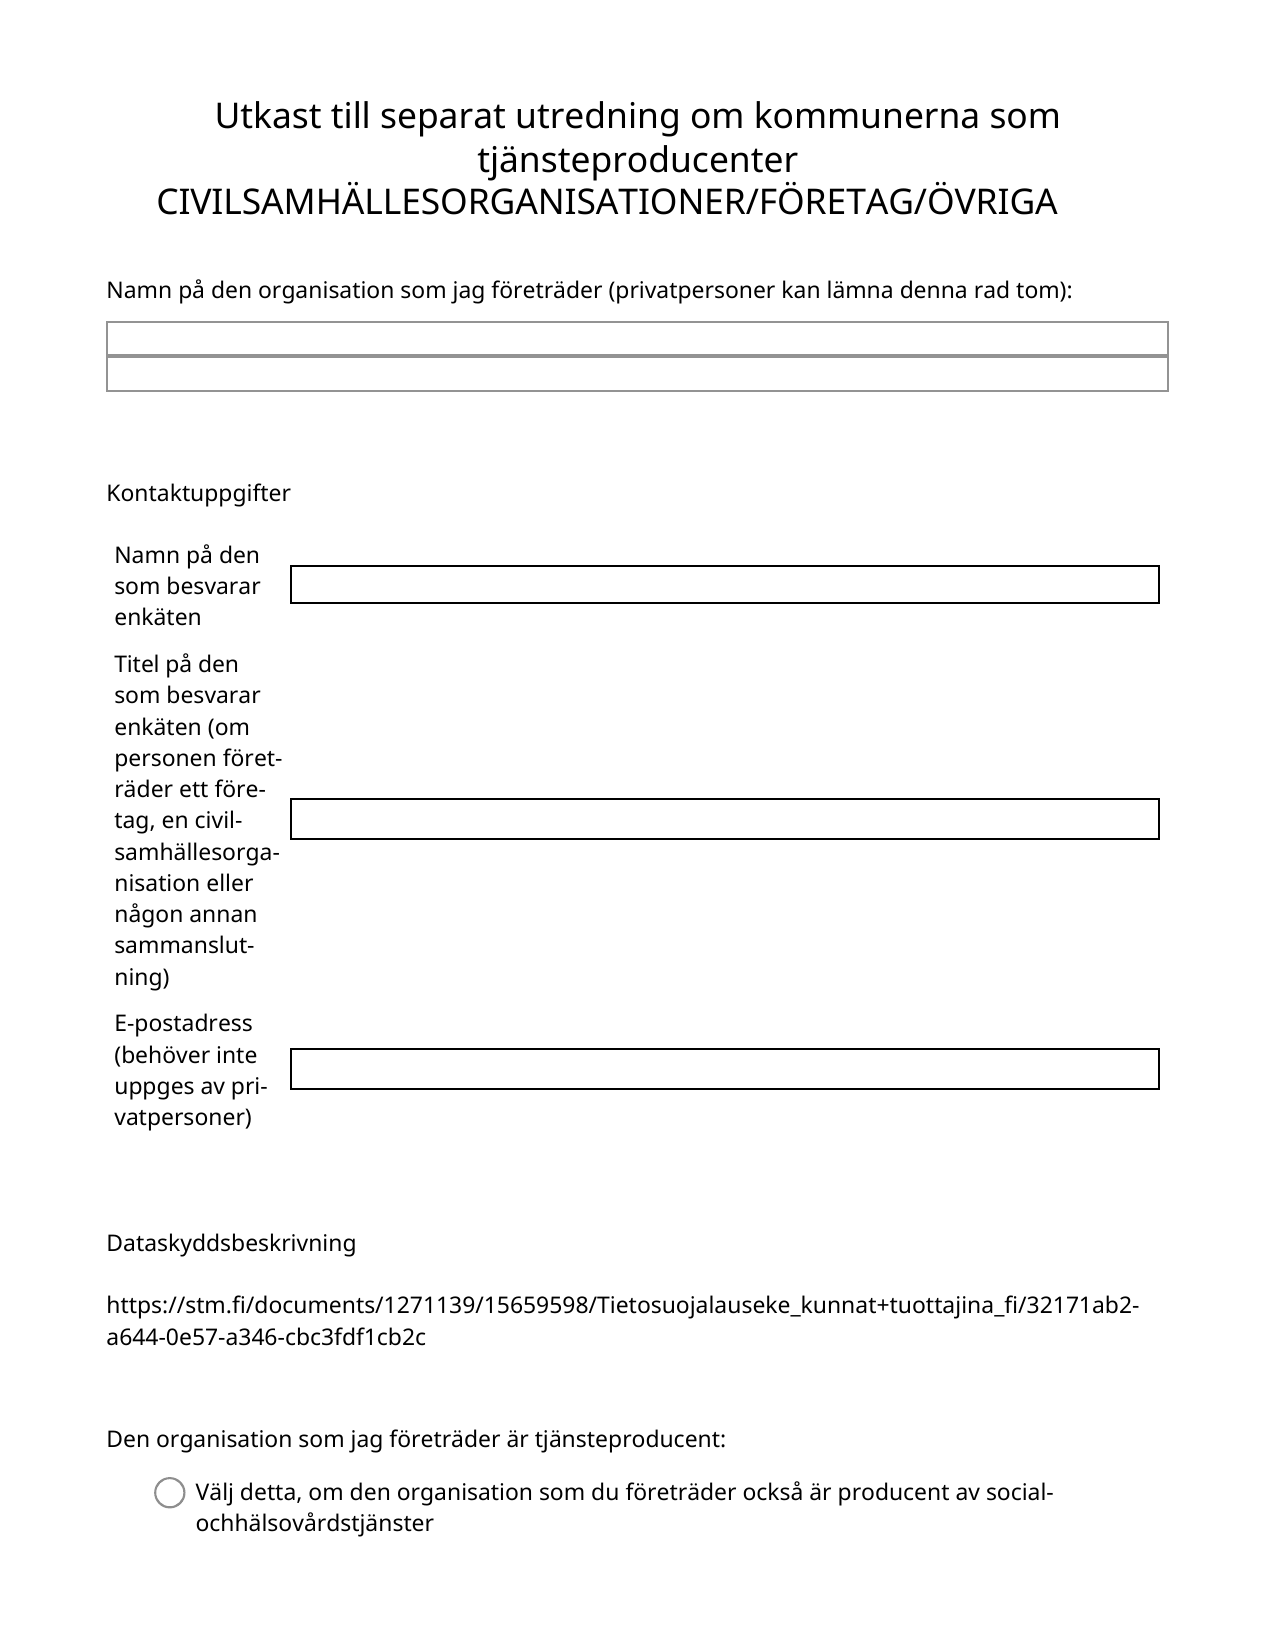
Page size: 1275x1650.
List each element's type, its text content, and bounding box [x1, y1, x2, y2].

text Kontaktuppgifter [106, 476, 1200, 508]
text Titel på den som besvarar enkäten (om personen föret- räder ett före- tag, en civil- samhällesorga- nisation eller någon annan sammanslut- ning) [114, 647, 1200, 991]
text Den organisation som jag företräder är tjänsteproducent: [106, 1421, 1200, 1453]
text https://stm.fi/documents/1271139/15659598/Tietosuojalauseke_kunnat+tuottajina_fi/32171ab2- a644-0e57-a346-cbc3fdf1cb2c [106, 1289, 1200, 1351]
text Utkast till separat utredning om kommunerna som [214, 86, 1200, 130]
text Namn på den organisation som jag företräder (privatpersoner kan lämna denna rad tom): [106, 273, 1200, 305]
text tjänsteproducenter [477, 130, 1200, 174]
text E-postadress (behöver inte uppges av pri- vatpersoner) [114, 1007, 1200, 1132]
text Dataskyddsbeskrivning [106, 1226, 1200, 1257]
text Välj detta, om den organisation som du företräder också är producent av social- och hälsovårdstjänster [195, 1475, 1200, 1538]
text Namn på den som besvarar enkäten [114, 538, 1200, 632]
text CIVILSAMHÄLLESORGANISATIONER/FÖRETAG/ÖVRIGA [156, 174, 1200, 224]
